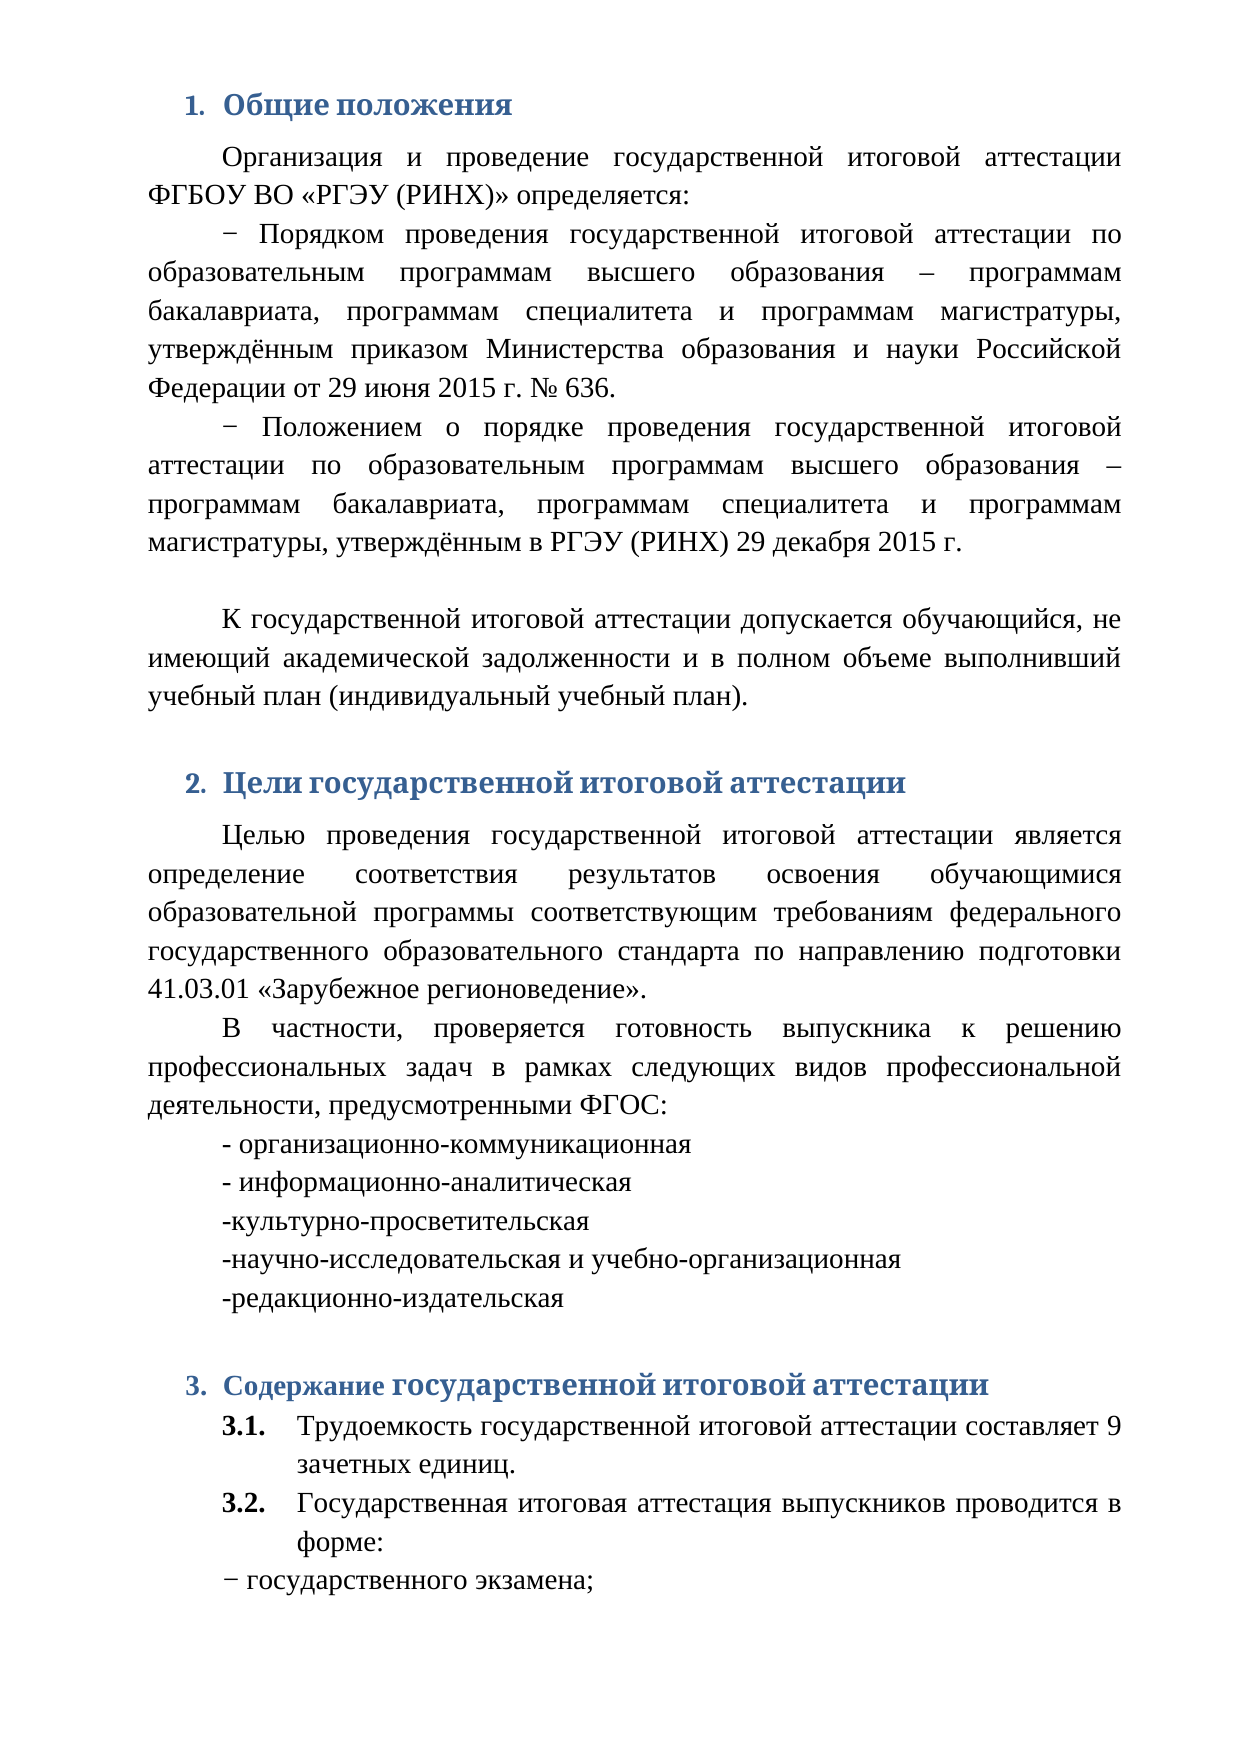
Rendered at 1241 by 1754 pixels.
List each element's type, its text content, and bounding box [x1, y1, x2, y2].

text -культурно-просветительская [148, 1203, 1122, 1236]
list − государственного экзамена; [223, 1562, 1122, 1596]
text -научно-исследовательская и учебно-организационная [148, 1241, 1122, 1275]
subtitle Общие положения [185, 89, 1122, 122]
text - информационно-аналитическая [148, 1164, 1122, 1198]
text − Положением о порядке проведения государственной итоговой аттестации по образовательным программам высшего образования – программам бакалавриата, программам специалитета и программам магистратуры, утверждённым в РГЭУ (РИНХ) 29 декабря . [148, 409, 1122, 558]
subtitle Цели государственной итоговой аттестации [185, 767, 1122, 801]
subtitle Содержание государственной итоговой аттестации [185, 1368, 1122, 1403]
text В частности, проверяется готовность выпускника к решению профессиональных задач в рамках следующих видов профессиональной деятельности, предусмотренными ФГОС: [148, 1010, 1122, 1121]
list Трудоемкость государственной итоговой аттестации составляет 9 зачетных единиц. [222, 1408, 1122, 1480]
list Государственная итоговая аттестация выпускников проводится в форме: [222, 1485, 1122, 1557]
text -редакционно-издательская [148, 1280, 1122, 1313]
text - организационно-коммуникационная [148, 1126, 1122, 1159]
text К государственной итоговой аттестации допускается обучающийся, не имеющий академической задолженности и в полном объеме выполнивший учебный план (индивидуальный учебный план). [148, 601, 1122, 712]
text Целью проведения государственной итоговой аттестации является определение соответствия результатов освоения обучающимися образовательной программы соответствующим требованиям федерального государственного образовательного стандарта по направлению подготовки 41.03.01 «Зарубежное регионоведение». [148, 817, 1122, 1005]
text Организация и проведение государственной итоговой аттестации ФГБОУ ВО «РГЭУ (РИНХ)» определяется: [148, 139, 1122, 211]
text − Порядком проведения государственной итоговой аттестации по образовательным программам высшего образования – программам бакалавриата, программам специалитета и программам магистратуры, утверждённым приказом Министерства образования и науки Российской Федерации от 29 июня . № 636. [148, 216, 1122, 404]
